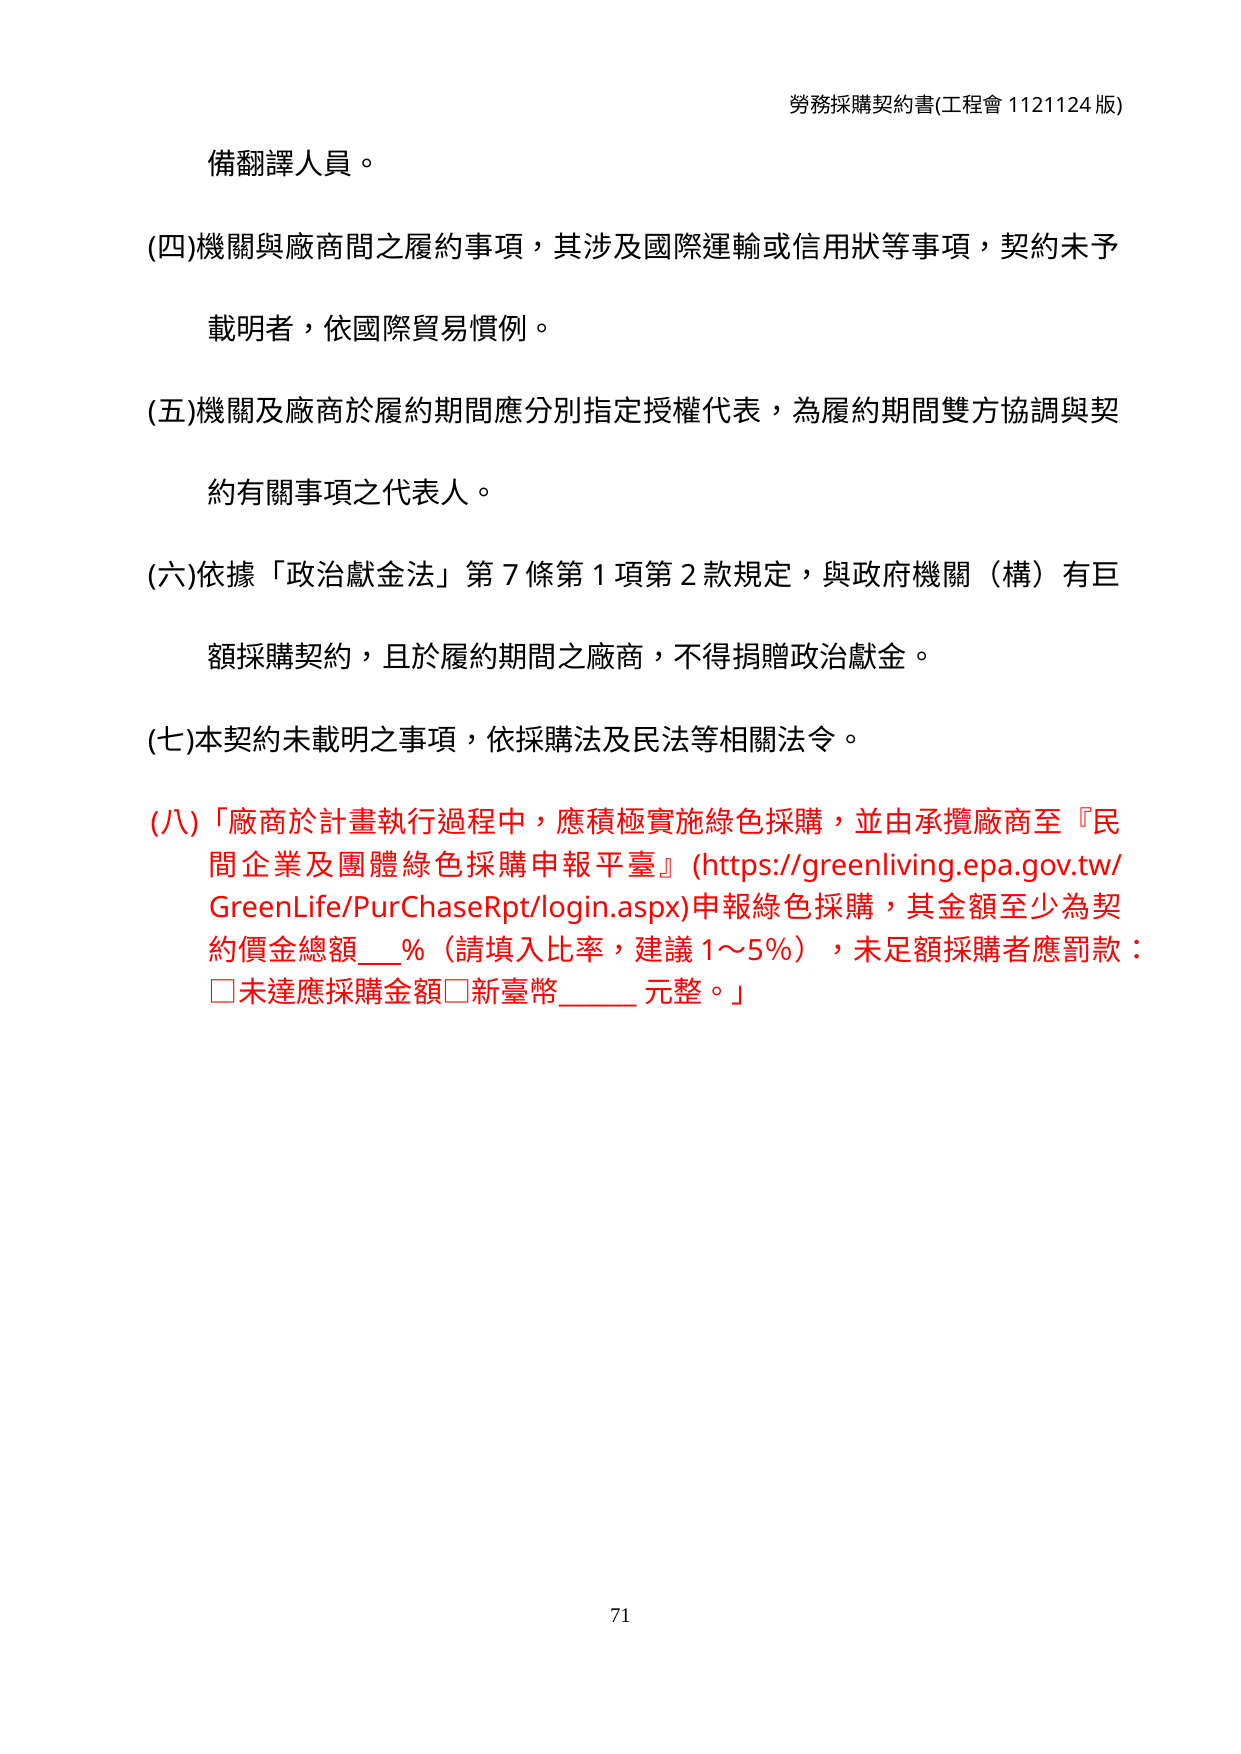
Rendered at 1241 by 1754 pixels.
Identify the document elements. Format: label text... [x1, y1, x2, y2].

text (七)本契約未載明之事項，依採購法及民法等相關法令。 [148, 696, 1122, 778]
text (五)機關及廠商於履約期間應分別指定授權代表，為履約期間雙方協調與契約有關事項之代表人。 [148, 368, 1122, 532]
text (四)機關與廠商間之履約事項，其涉及國際運輸或信用狀等事項，契約未予載明者，依國際貿易慣例。 [148, 203, 1122, 368]
text (六)依據「政治獻金法」第7條第1項第2款規定，與政府機關（構）有巨額採購契約，且於履約期間之廠商，不得捐贈政治獻金。 [148, 532, 1122, 696]
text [148, 121, 1122, 203]
text (八)「廠商於計畫執行過程中，應積極實施綠色採購，並由承攬廠商至『民間企業及團體綠色採購申報平臺』(https://greenliving.epa.gov.tw/GreenLife/PurChaseRpt/login.aspx)申報綠色採購，其金額至少為契約價金總額 %（請填入比率，建議1～5％），未足額採購者應罰款：□未達應採購金額□新臺幣______ 元整。」 [150, 799, 1122, 1011]
